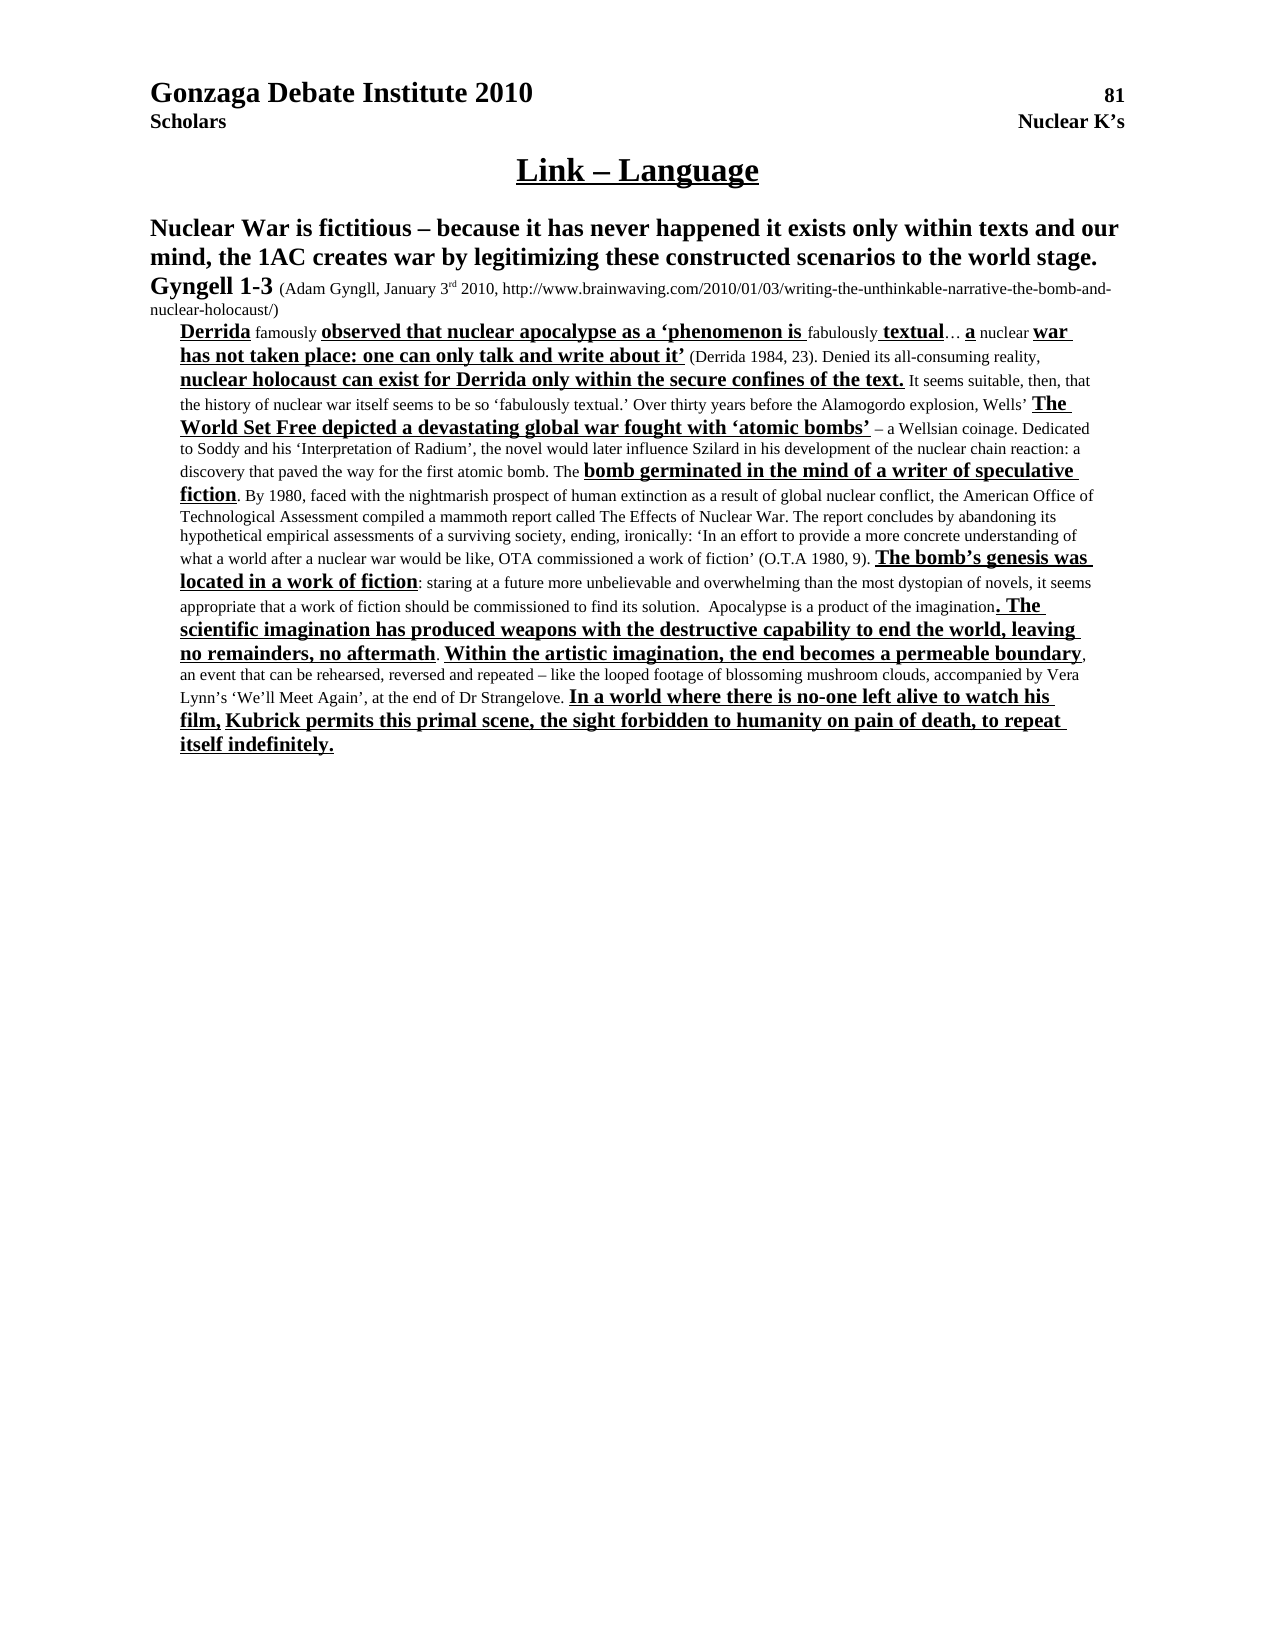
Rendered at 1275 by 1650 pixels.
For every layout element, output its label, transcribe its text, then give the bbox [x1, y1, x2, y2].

text Derrida famously observed that nuclear apocalypse as a ‘phenomenon is fabulously textual… a nuclear war has not taken place: one can only talk and write about it’ (Derrida 1984, 23). Denied its all-consuming reality, nuclear holocaust can exist for Derrida only within the secure confines of the text. It seems suitable, then, that the history of nuclear war itself seems to be so ‘fabulously textual.’ Over thirty years before the Alamogordo explosion, Wells’ The World Set Free depicted a devastating global war fought with ‘atomic bombs’ – a Wellsian coinage. Dedicated to Soddy and his ‘Interpretation of Radium’, the novel would later influence Szilard in his development of the nuclear chain reaction: a discovery that paved the way for the first atomic bomb. The bomb germinated in the mind of a writer of speculative fiction. By 1980, faced with the nightmarish prospect of human extinction as a result of global nuclear conflict, the American Office of Technological Assessment compiled a mammoth report called The Effects of Nuclear War. The report concludes by abandoning its hypothetical empirical assessments of a surviving society, ending, ironically: ‘In an effort to provide a more concrete understanding of what a world after a nuclear war would be like, OTA commissioned a work of fiction’ (O.T.A 1980, 9). The bomb’s genesis was located in a work of fiction: staring at a future more unbelievable and overwhelming than the most dystopian of novels, it seems appropriate that a work of fiction should be commissioned to find its solution. Apocalypse is a product of the imagination. The scientific imagination has produced weapons with the destructive capability to end the world, leaving no remainders, no aftermath. Within the artistic imagination, the end becomes a permeable boundary, an event that can be rehearsed, reversed and repeated – like the looped footage of blossoming mushroom clouds, accompanied by Vera Lynn’s ‘We’ll Meet Again’, at the end of Dr Strangelove. In a world where there is no-one left alive to watch his film, Kubrick permits this primal scene, the sight forbidden to humanity on pain of death, to repeat itself indefinitely. [180, 319, 1095, 756]
text Nuclear War is fictitious – because it has never happened it exists only within texts and our mind, the 1AC creates war by legitimizing these constructed scenarios to the world stage. [150, 213, 1125, 271]
text Gyngell 1-3 (Adam Gyngll, January 3rd 2010, http://www.brainwaving.com/2010/01/03/writing-the-unthinkable-narrative-the-bomb-and-nuclear-holocaust/) [150, 271, 1125, 319]
title Link – Language [150, 150, 1125, 188]
